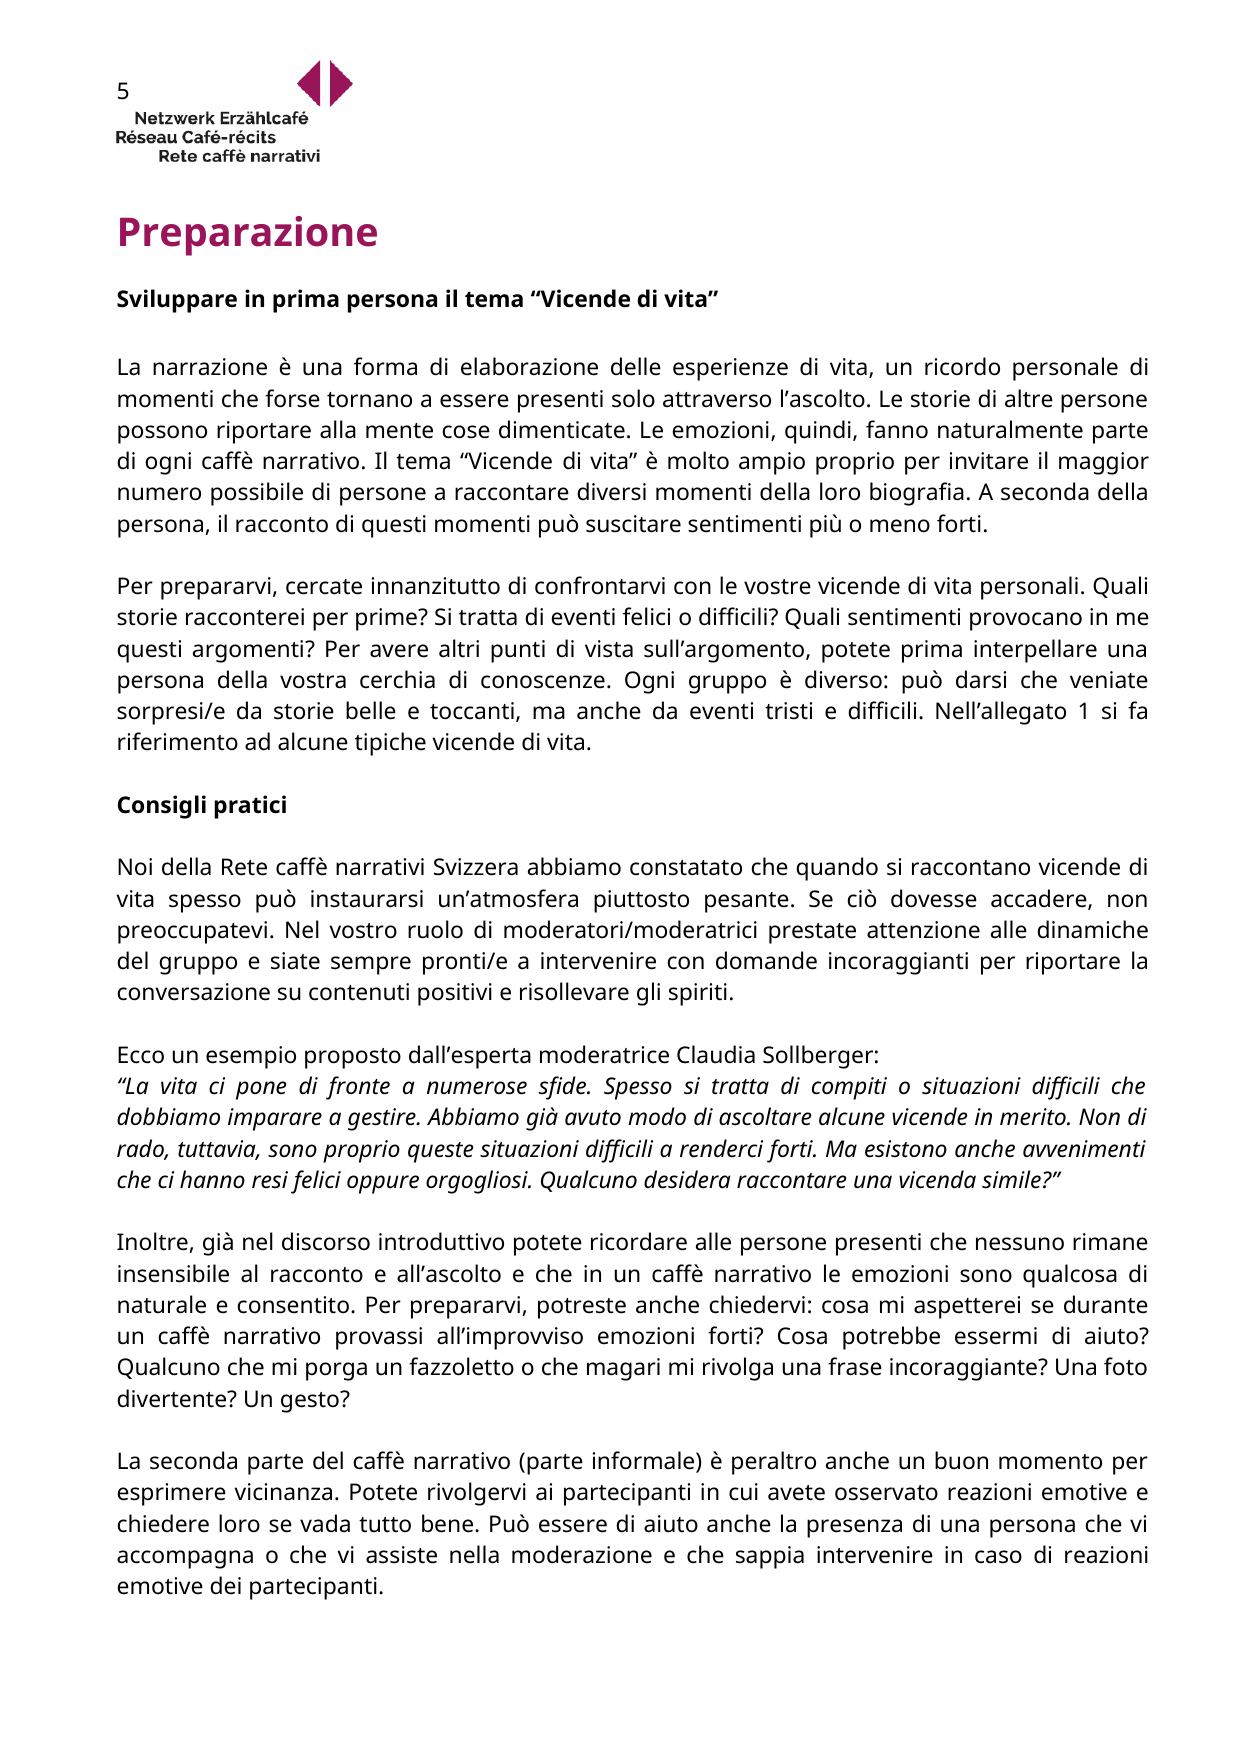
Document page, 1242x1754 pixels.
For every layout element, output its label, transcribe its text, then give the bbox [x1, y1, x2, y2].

picture [116, 60, 353, 162]
text La seconda parte del caffè narrativo (parte informale) è peraltro anche un buon momento per esprimere vicinanza. Potete rivolgervi ai partecipanti in cui avete osservato reazioni emotive e chiedere loro se vada tutto bene. Può essere di aiuto anche la presenza di una persona che vi accompagna o che vi assiste nella moderazione e che sappia intervenire in caso di reazioni emotive dei partecipanti. [116, 1445, 1150, 1601]
text Inoltre, già nel discorso introduttivo potete ricordare alle persone presenti che nessuno rimane insensibile al racconto e all’ascolto e che in un caffè narrativo le emozioni sono qualcosa di naturale e consentito. Per prepararvi, potreste anche chiedervi: cosa mi aspetterei se durante un caffè narrativo provassi all’improvviso emozioni forti? Cosa potrebbe essermi di aiuto? Qualcuno che mi porga un fazzoletto o che magari mi rivolga una frase incoraggiante? Una foto divertente? Un gesto? [116, 1226, 1150, 1414]
text La narrazione è una forma di elaborazione delle esperienze di vita, un ricordo personale di momenti che forse tornano a essere presenti solo attraverso l’ascolto. Le storie di altre persone possono riportare alla mente cose dimenticate. Le emozioni, quindi, fanno naturalmente parte di ogni caffè narrativo. Il tema “Vicende di vita” è molto ampio proprio per invitare il maggior numero possibile di persone a raccontare diversi momenti della loro biografia. A seconda della persona, il racconto di questi momenti può suscitare sentimenti più o meno forti. [116, 351, 1150, 539]
text Sviluppare in prima persona il tema “Vicende di vita” [116, 283, 1150, 314]
text Preparazione [116, 204, 1150, 258]
text Noi della Rete caffè narrativi Svizzera abbiamo constatato che quando si raccontano vicende di vita spesso può instaurarsi un’atmosfera piuttosto pesante. Se ciò dovesse accadere, non preoccupatevi. Nel vostro ruolo di moderatori/moderatrici prestate attenzione alle dinamiche del gruppo e siate sempre pronti/e a intervenire con domande incoraggianti per riportare la conversazione su contenuti positivi e risollevare gli spiriti. [116, 851, 1150, 1007]
text “La vita ci pone di fronte a numerose sfide. Spesso si tratta di compiti o situazioni difficili che dobbiamo imparare a gestire. Abbiamo già avuto modo di ascoltare alcune vicende in merito. Non di rado, tuttavia, sono proprio queste situazioni difficili a renderci forti. Ma esistono anche avvenimenti che ci hanno resi felici oppure orgogliosi. Qualcuno desidera raccontare una vicenda simile?” [116, 1070, 1150, 1195]
text Consigli pratici [116, 789, 1150, 820]
text Ecco un esempio proposto dall’esperta moderatrice Claudia Sollberger: [116, 1039, 1150, 1070]
text Per prepararvi, cercate innanzitutto di confrontarvi con le vostre vicende di vita personali. Quali storie racconterei per prime? Si tratta di eventi felici o difficili? Quali sentimenti provocano in me questi argomenti? Per avere altri punti di vista sull’argomento, potete prima interpellare una persona della vostra cerchia di conoscenze. Ogni gruppo è diverso: può darsi che veniate sorpresi/e da storie belle e toccanti, ma anche da eventi tristi e difficili. Nell’allegato 1 si fa riferimento ad alcune tipiche vicende di vita. [116, 570, 1150, 757]
